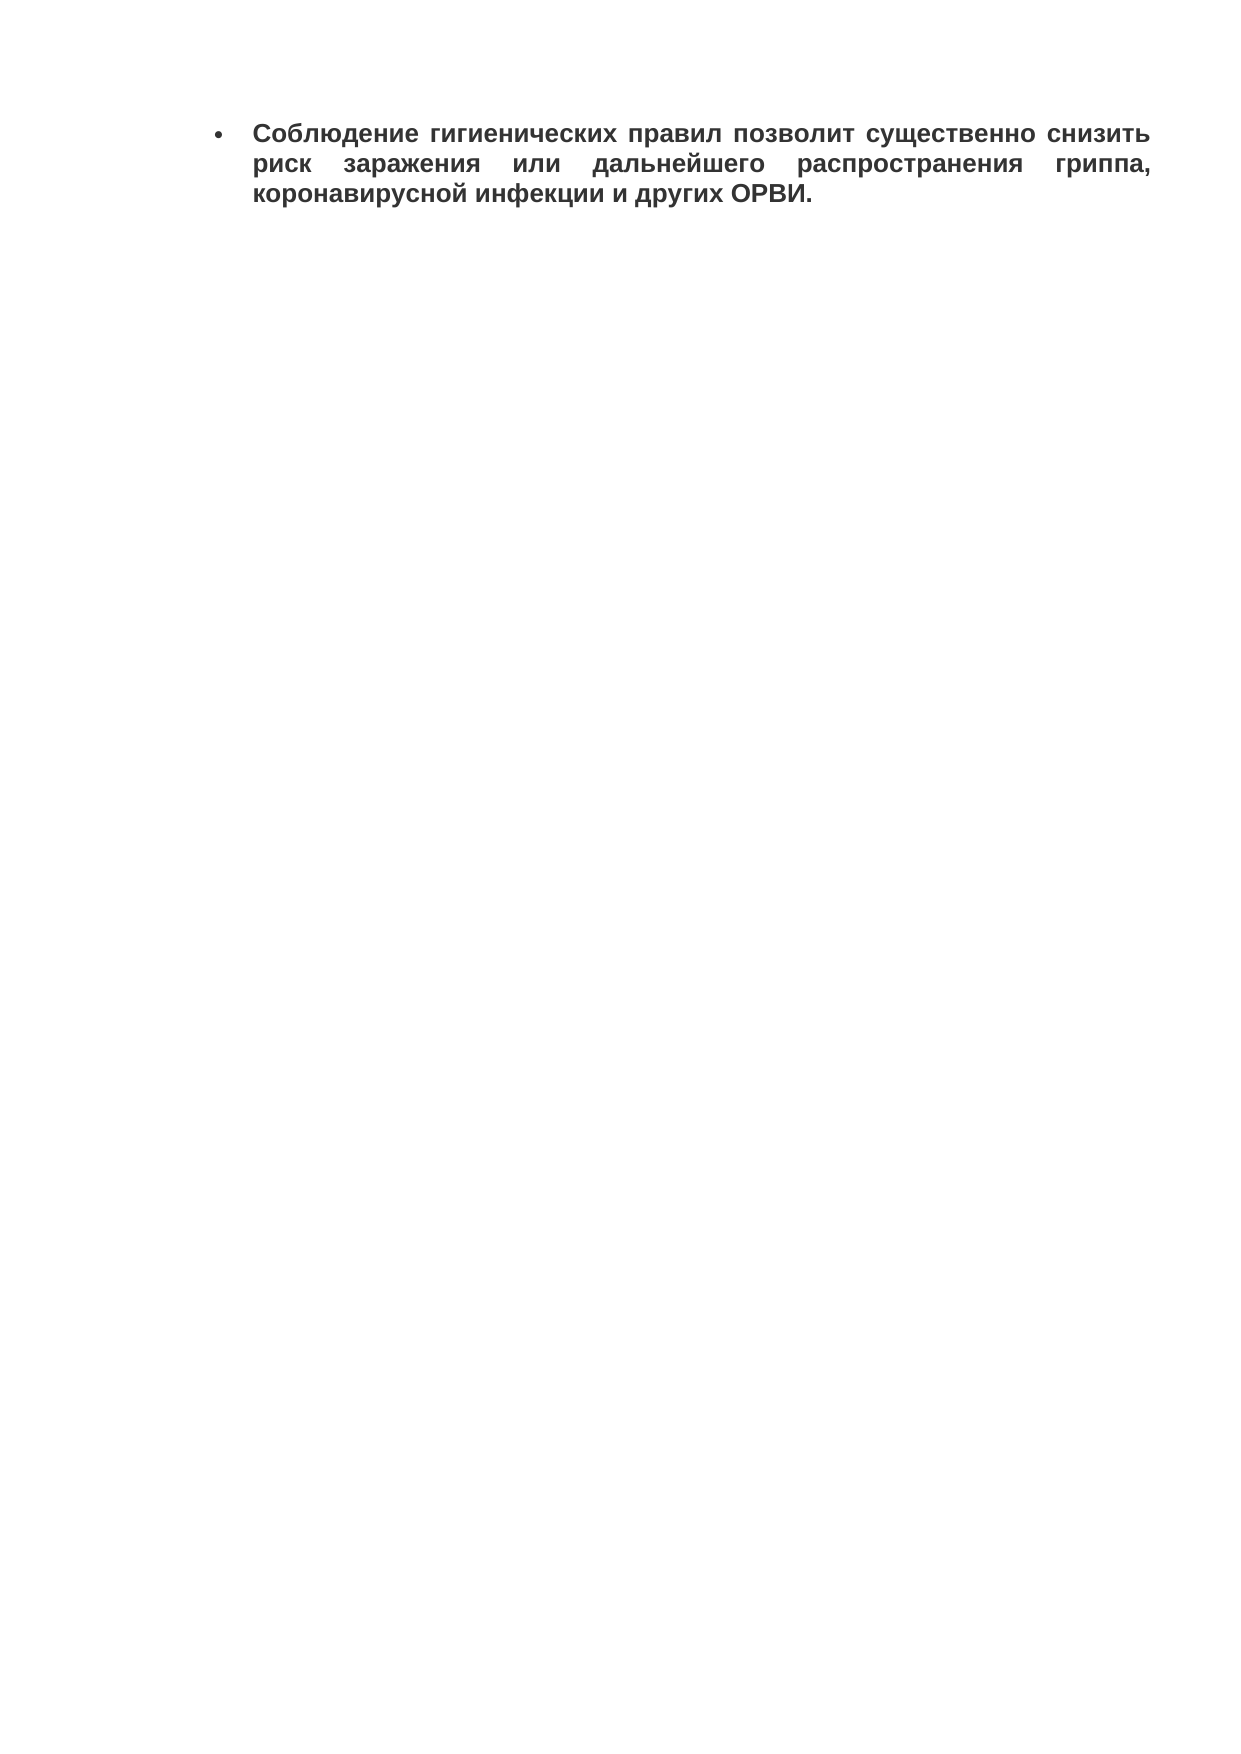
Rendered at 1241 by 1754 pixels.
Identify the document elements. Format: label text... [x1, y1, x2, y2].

list Соблюдение гигиенических правил позволит существенно снизить риск заражения или дальнейшего распространения гриппа, коронавирусной инфекции и других ОРВИ. [215, 118, 1152, 208]
